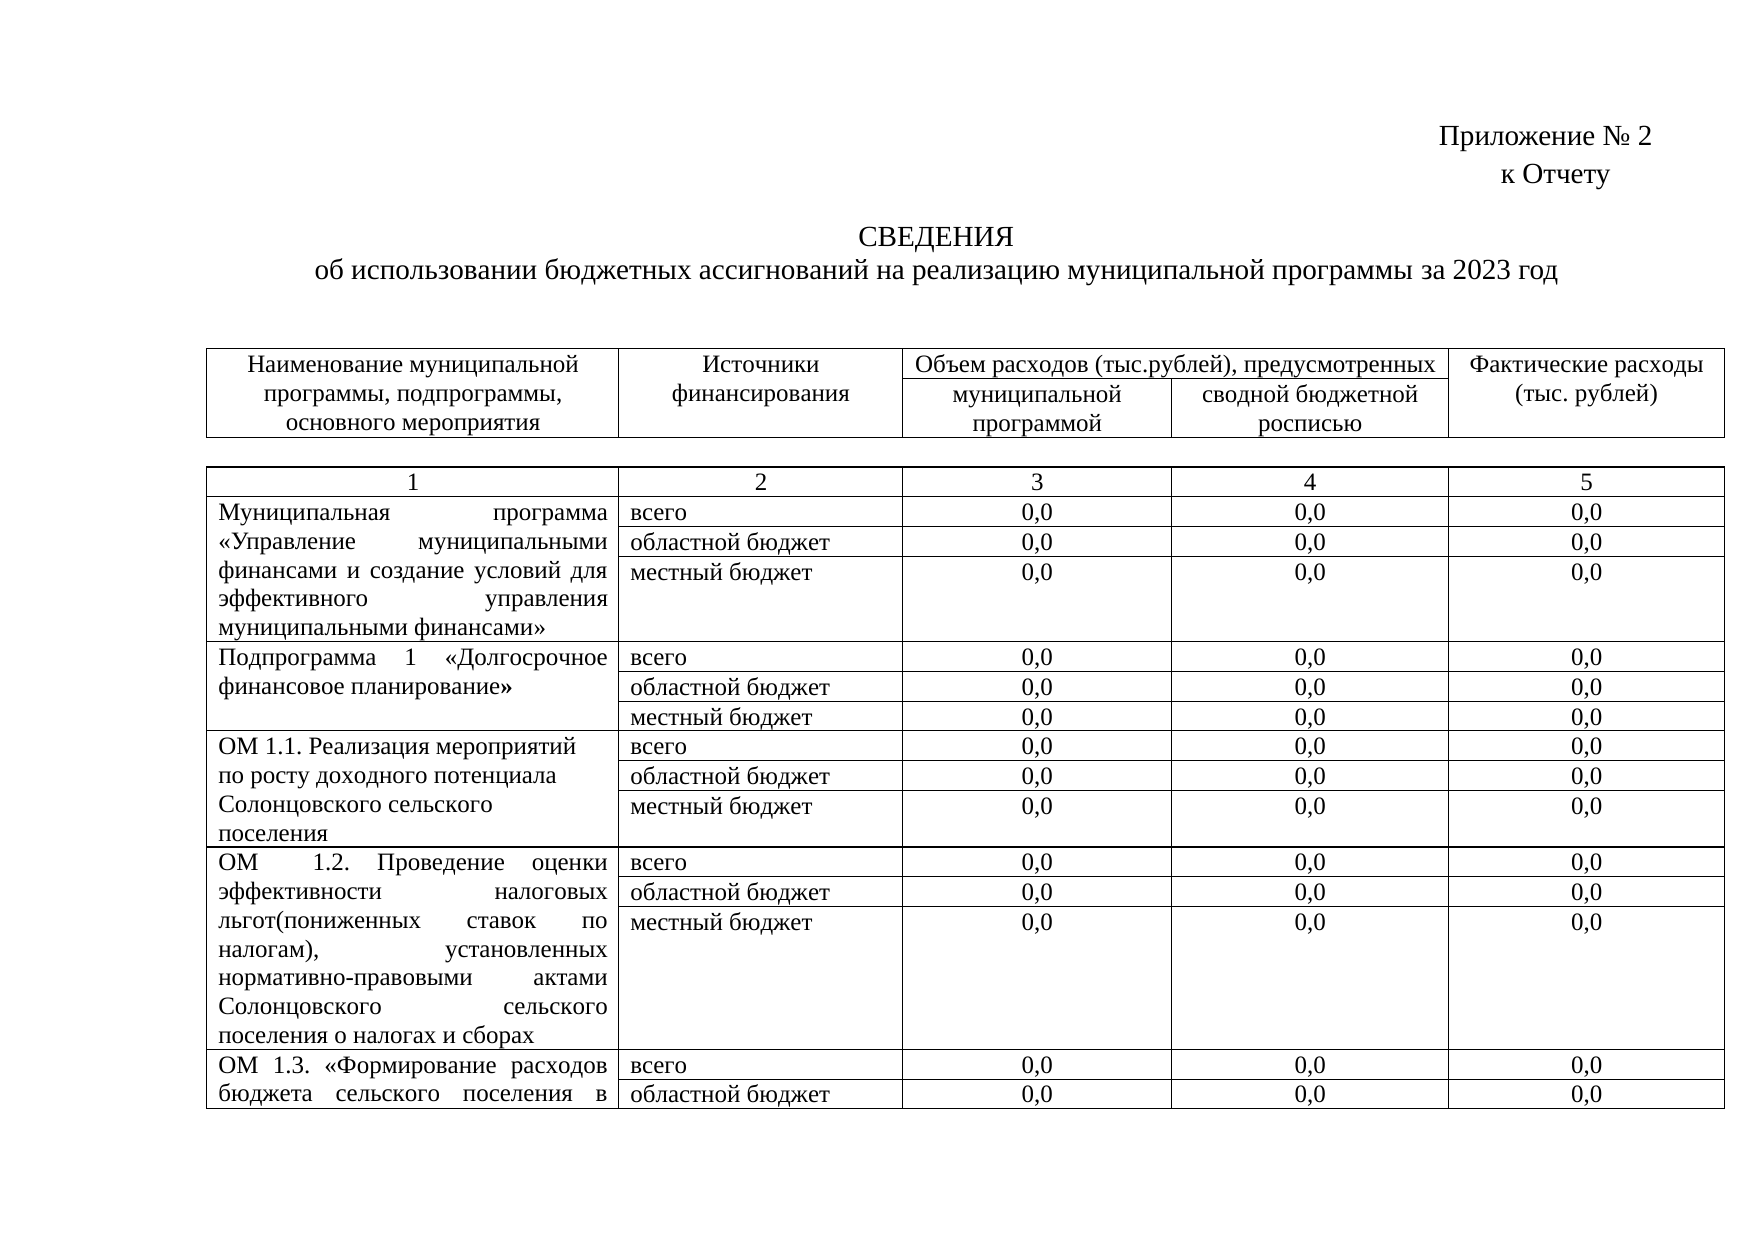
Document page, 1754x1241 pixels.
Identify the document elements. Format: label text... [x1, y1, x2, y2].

table_cell 0,0 [1449, 731, 1724, 760]
table_cell ОМ 1.2. Проведение оценки эффективности налоговых льгот(пониженных ставок по налогам), установленных нормативно-правовыми актами Солонцовского сельского поселения о налогах и сборах [207, 848, 618, 1049]
table_cell Муниципальная программа «Управление муниципальными финансами и создание условий для эффективного управления муниципальными финансами» [207, 497, 618, 641]
table_cell всего [619, 731, 902, 760]
table_cell 0,0 [903, 731, 1171, 760]
table_header Источники финансирования [619, 349, 902, 437]
table_cell всего [619, 497, 902, 526]
table_header Наименование муниципальной программы, подпрограммы, основного мероприятия [207, 349, 618, 437]
table_cell 0,0 [1449, 557, 1724, 641]
table_cell 0,0 [1172, 907, 1448, 1049]
table_cell сводной бюджетной росписью [1172, 379, 1448, 437]
table_cell 0,0 [1449, 702, 1724, 730]
table_cell 0,0 [1172, 527, 1448, 556]
table_cell 0,0 [1172, 1050, 1448, 1078]
table_cell 0,0 [1172, 642, 1448, 671]
table_cell 0,0 [903, 527, 1171, 556]
table_cell местный бюджет [619, 702, 902, 730]
table_header Фактические расходы (тыс. рублей) [1449, 349, 1724, 437]
table_cell 0,0 [1172, 848, 1448, 876]
table_cell 0,0 [903, 1050, 1171, 1078]
table_cell областной бюджет [619, 761, 902, 790]
table_cell областной бюджет [619, 672, 902, 701]
table_cell муниципальной программой [903, 379, 1171, 437]
table_cell 0,0 [1449, 642, 1724, 671]
table_cell 0,0 [1172, 672, 1448, 701]
text СВЕДЕНИЯ [177, 219, 1695, 252]
table_cell 0,0 [1449, 791, 1724, 846]
table_cell всего [619, 848, 902, 876]
table_cell 0,0 [903, 1080, 1171, 1108]
table_cell 0,0 [1172, 877, 1448, 906]
table_header 2 [619, 468, 902, 496]
table_cell 0,0 [1172, 791, 1448, 846]
table_cell 0,0 [1449, 672, 1724, 701]
table_cell ОМ 1.1. Реализация мероприятий по росту доходного потенциала Солонцовского сельского поселения [207, 731, 618, 846]
table_cell 0,0 [1172, 761, 1448, 790]
table_cell 0,0 [903, 791, 1171, 846]
text Приложение № 2 [177, 118, 1695, 152]
table_cell 0,0 [1172, 731, 1448, 760]
table_cell 0,0 [1172, 702, 1448, 730]
text к Отчету [1299, 157, 1695, 219]
table_cell 0,0 [903, 557, 1171, 641]
table_cell 0,0 [1449, 877, 1724, 906]
table_cell 0,0 [1172, 557, 1448, 641]
table_header 5 [1449, 468, 1724, 496]
table_cell 0,0 [903, 848, 1171, 876]
table_cell 0,0 [903, 907, 1171, 1049]
table_cell 0,0 [1449, 907, 1724, 1049]
table_cell местный бюджет [619, 557, 902, 641]
table_cell 0,0 [903, 672, 1171, 701]
table_cell 0,0 [1449, 497, 1724, 526]
table_cell 0,0 [1172, 497, 1448, 526]
table_cell 0,0 [903, 877, 1171, 906]
table_header 3 [903, 468, 1171, 496]
table_cell 0,0 [1449, 527, 1724, 556]
table_cell областной бюджет [619, 527, 902, 556]
table_cell 0,0 [1449, 848, 1724, 876]
table_cell 0,0 [903, 702, 1171, 730]
table_cell 0,0 [1449, 761, 1724, 790]
table_cell всего [619, 642, 902, 671]
table_cell 0,0 [903, 761, 1171, 790]
table_cell 0,0 [1449, 1050, 1724, 1078]
table_cell областной бюджет [619, 1080, 902, 1108]
table_cell местный бюджет [619, 791, 902, 846]
table_cell 0,0 [903, 642, 1171, 671]
table_header 4 [1172, 468, 1448, 496]
table_cell 0,0 [1172, 1080, 1448, 1108]
table_header 1 [207, 468, 618, 496]
table_cell Подпрограмма 1 «Долгосрочное финансовое планирование» [207, 642, 618, 730]
text об использовании бюджетных ассигнований на реализацию муниципальной программы за 2023 год [177, 252, 1695, 286]
table_cell областной бюджет [619, 877, 902, 906]
table_header Объем расходов (тыс.рублей), предусмотренных [903, 349, 1448, 378]
table_cell ОМ 1.3. «Формирование расходов бюджета сельского поселения в соответствии с муниципальными программами» [207, 1050, 618, 1108]
table_cell местный бюджет [619, 907, 902, 1049]
table_cell всего [619, 1050, 902, 1078]
table_cell 0,0 [1449, 1080, 1724, 1108]
table_cell 0,0 [903, 497, 1171, 526]
